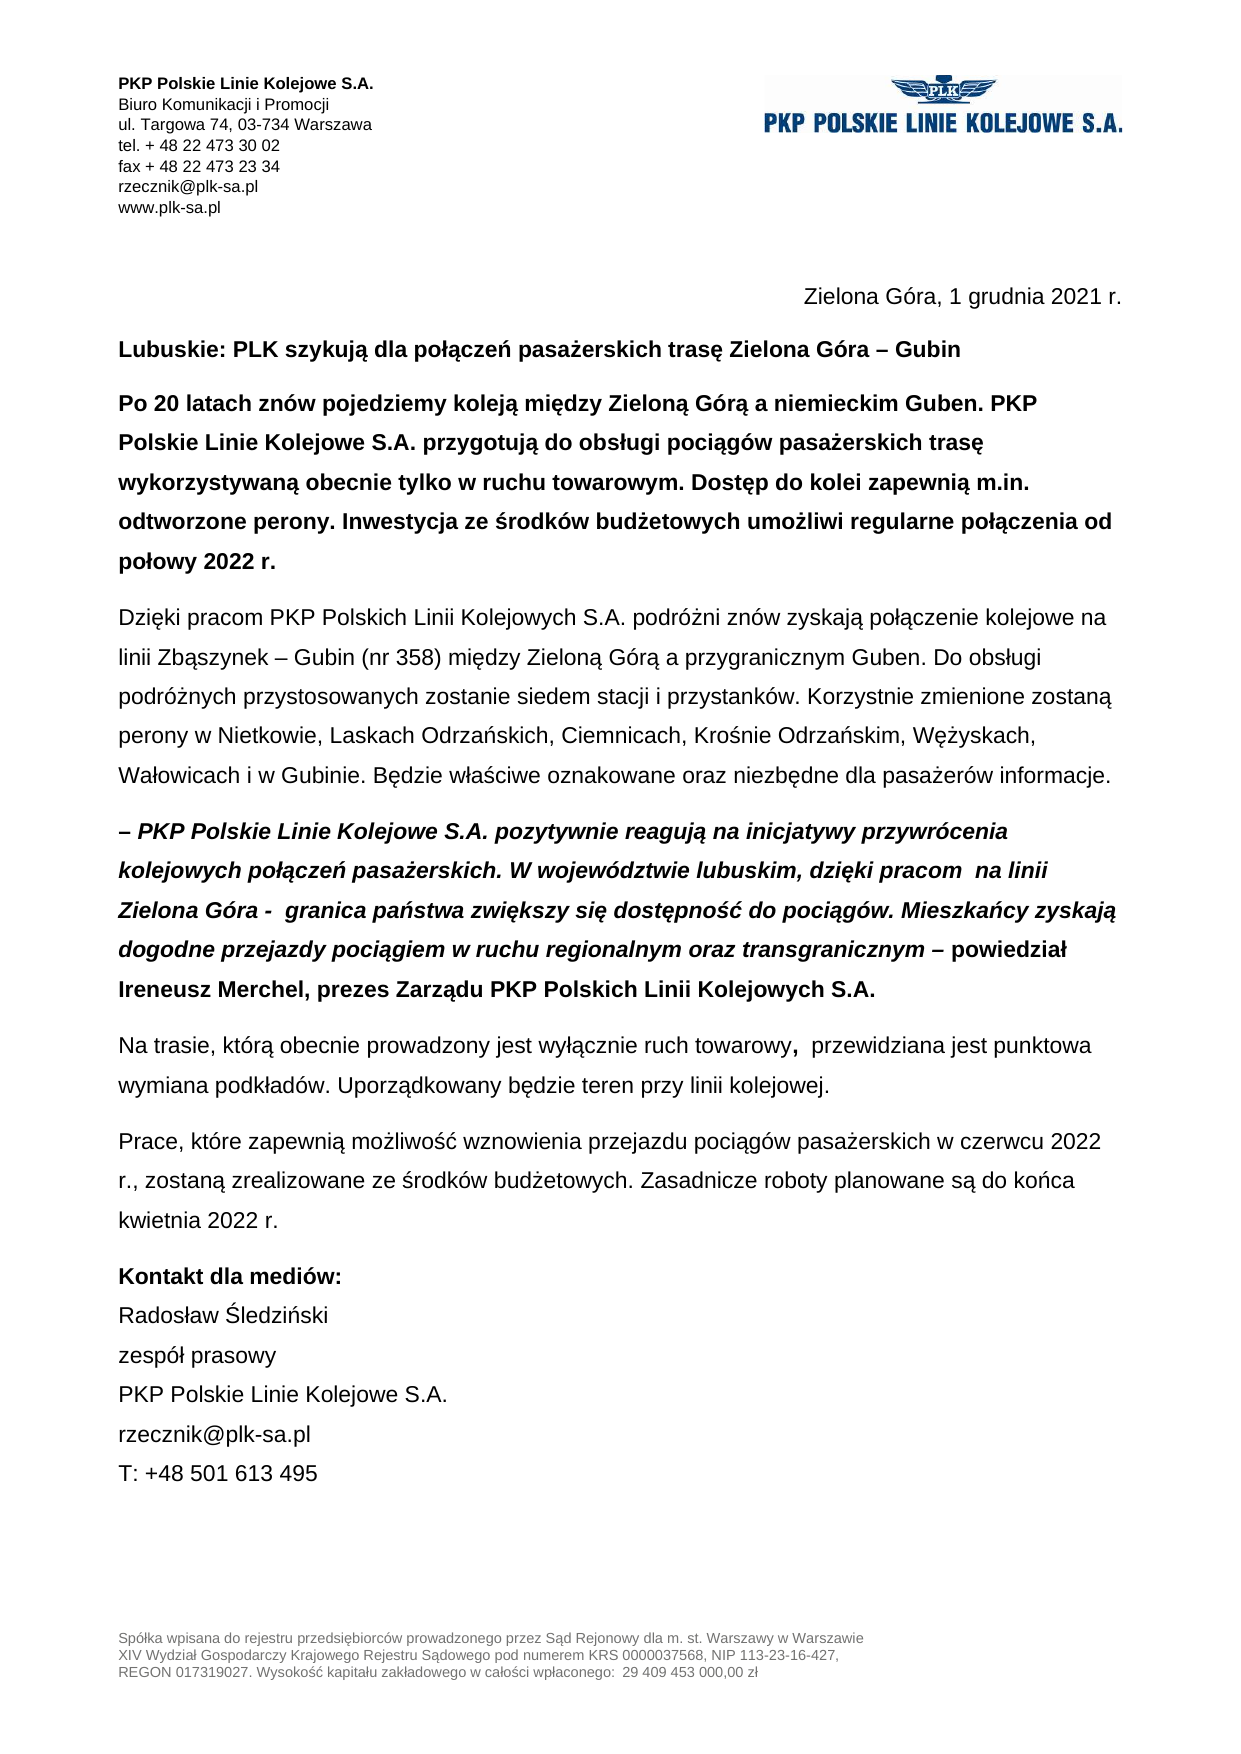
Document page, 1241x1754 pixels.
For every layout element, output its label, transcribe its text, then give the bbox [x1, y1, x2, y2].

text Na trasie, którą obecnie prowadzony jest wyłącznie ruch towarowy, przewidziana jest punktowa wymiana podkładów. Uporządkowany będzie teren przy linii kolejowej. [118, 1032, 1122, 1098]
text T: +48 501 613 495 [118, 1460, 1122, 1487]
text – PKP Polskie Linie Kolejowe S.A. pozytywnie reagują na inicjatywy przywrócenia kolejowych połączeń pasażerskich. W województwie lubuskim, dzięki pracom na linii Zielona Góra - granica państwa zwiększy się dostępność do pociągów. Mieszkańcy zyskają dogodne przejazdy pociągiem w ruchu regionalnym oraz transgranicznym – powiedział Ireneusz Merchel, prezes Zarządu PKP Polskich Linii Kolejowych S.A. [118, 818, 1122, 1002]
text Kontakt dla mediów: [118, 1263, 1122, 1289]
text PKP Polskie Linie Kolejowe S.A. [118, 1381, 1122, 1408]
text Prace, które zapewnią możliwość wznowienia przejazdu pociągów pasażerskich w czerwcu 2022 r., zostaną zrealizowane ze środków budżetowych. Zasadnicze roboty planowane są do końca kwietnia 2022 r. [118, 1128, 1122, 1233]
text Dzięki pracom PKP Polskich Linii Kolejowych S.A. podróżni znów zyskają połączenie kolejowe na linii Zbąszynek – Gubin (nr 358) między Zieloną Górą a przygranicznym Guben. Do obsługi podróżnych przystosowanych zostanie siedem stacji i przystanków. Korzystnie zmienione zostaną perony w Nietkowie, Laskach Odrzańskich, Ciemnicach, Krośnie Odrzańskim, Wężyskach, Wałowicach i w Gubinie. Będzie właściwe oznakowane oraz niezbędne dla pasażerów informacje. [118, 604, 1122, 788]
subtitle Lubuskie: PLK szykują dla połączeń pasażerskich trasę Zielona Góra – Gubin [118, 336, 1122, 363]
text Zielona Góra, 1 grudnia 2021 r. [118, 283, 1122, 309]
text rzecznik@plk-sa.pl [118, 1421, 1122, 1447]
text zespół prasowy [118, 1342, 1122, 1368]
picture [764, 75, 1123, 133]
text Po 20 latach znów pojedziemy koleją między Zieloną Górą a niemieckim Guben. PKP Polskie Linie Kolejowe S.A. przygotują do obsługi pociągów pasażerskich trasę wykorzystywaną obecnie tylko w ruchu towarowym. Dostęp do kolei zapewnią m.in. odtworzone perony. Inwestycja ze środków budżetowych umożliwi regularne połączenia od połowy 2022 r. [118, 390, 1122, 574]
text Radosław Śledziński [118, 1302, 1122, 1329]
